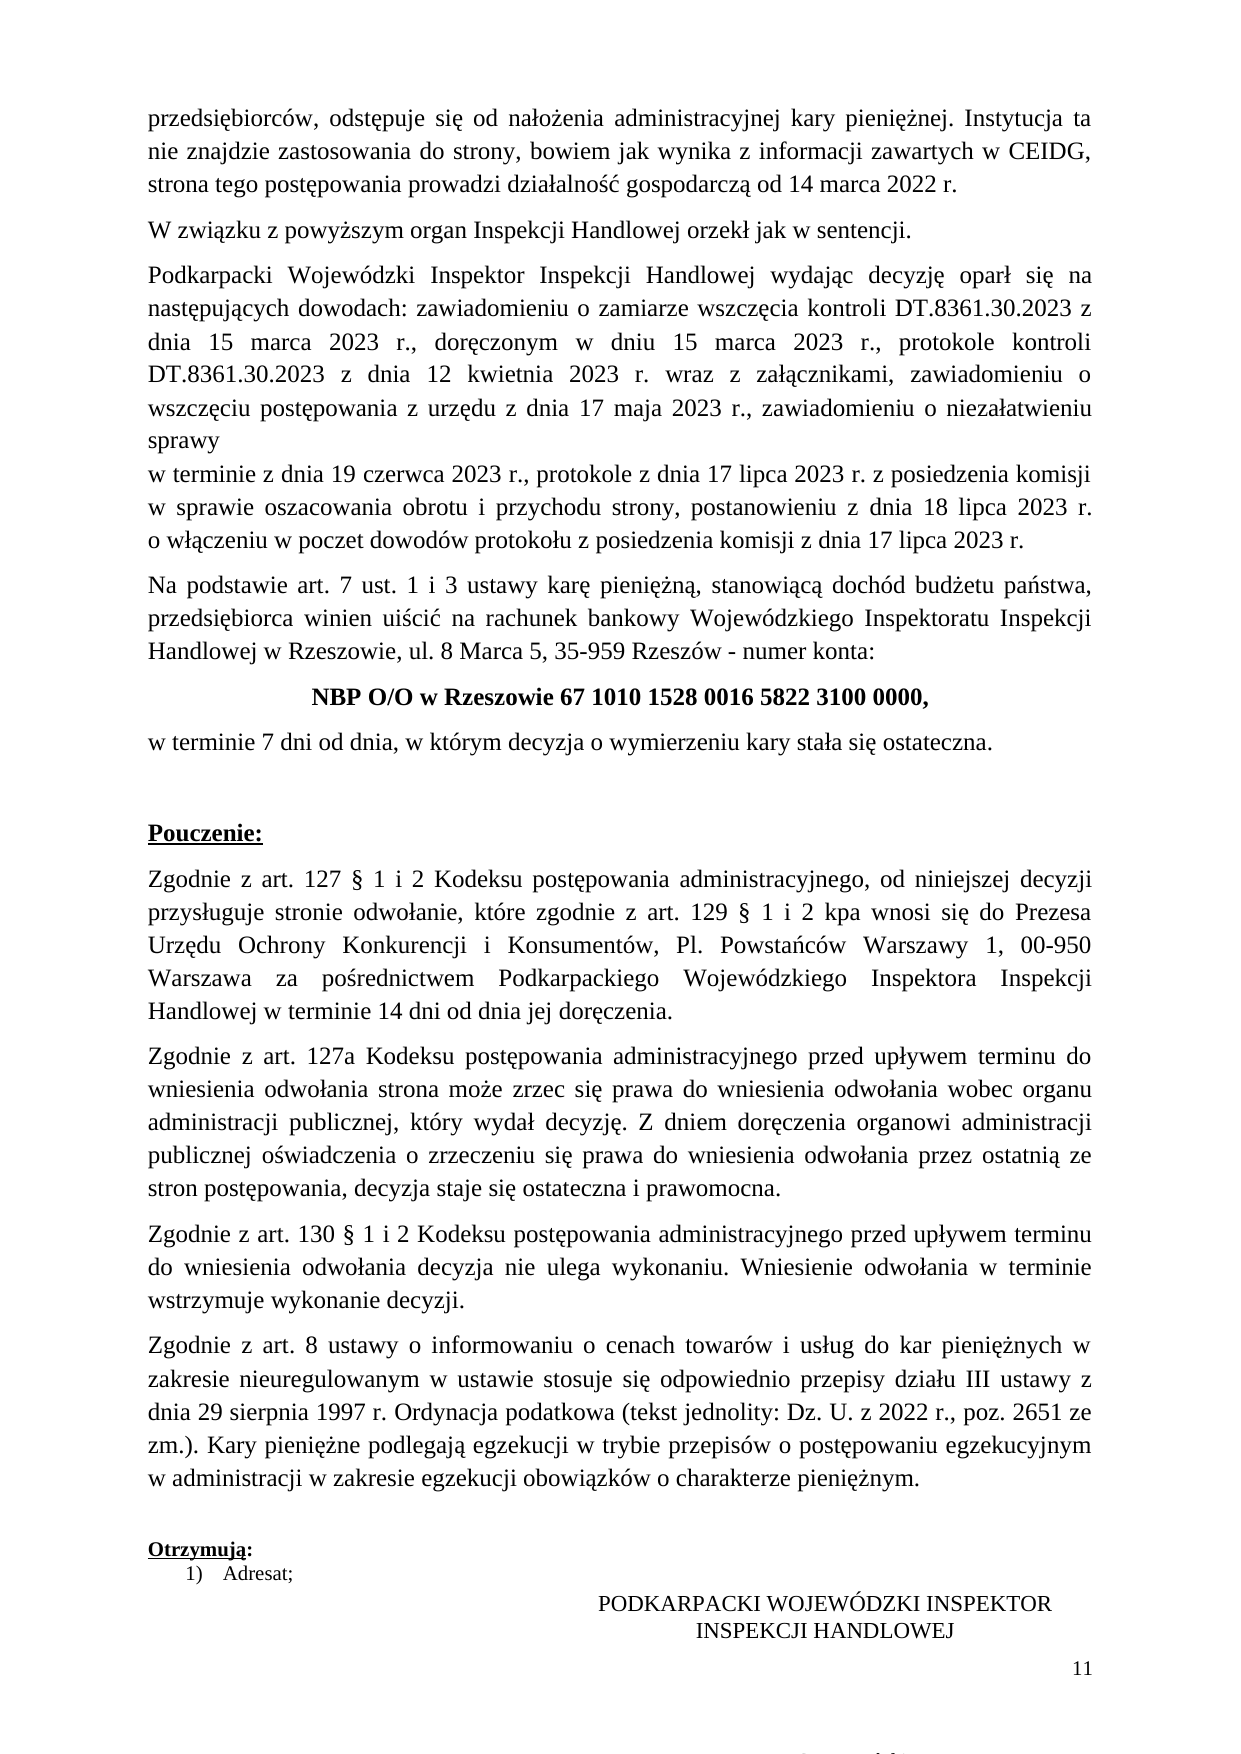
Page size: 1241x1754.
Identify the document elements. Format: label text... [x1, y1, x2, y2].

text Pouczenie: [148, 818, 1093, 847]
text NBP O/O w Rzeszowie 67 1010 1528 0016 5822 3100 0000, [148, 682, 1093, 711]
text Zgodnie z art. 127 § 1 i 2 Kodeksu postępowania administracyjnego, od niniejszej decyzji przysługuje stronie odwołanie, które zgodnie z art. 129 § 1 i 2 kpa wnosi się do Prezesa Urzędu Ochrony Konkurencji i Konsumentów, Pl. Powstańców Warszawy 1, 00-950 Warszawa za pośrednictwem Podkarpackiego Wojewódzkiego Inspektora Inspekcji Handlowej w terminie 14 dni od dnia jej doręczenia. [148, 864, 1093, 1025]
text Zgodnie z art. 8 ustawy o informowaniu o cenach towarów i usług do kar pieniężnych w zakresie nieuregulowanym w ustawie stosuje się odpowiednio przepisy działu III ustawy z dnia 29 sierpnia 1997 r. Ordynacja podatkowa (tekst jednolity: Dz. U. z 2022 r., poz. 2651 ze zm.). Kary pieniężne podlegają egzekucji w trybie przepisów o postępowaniu egzekucyjnym w administracji w zakresie egzekucji obowiązków o charakterze pieniężnym. [148, 1331, 1093, 1491]
text Zgodnie z art. 130 § 1 i 2 Kodeksu postępowania administracyjnego przed upływem terminu do wniesienia odwołania decyzja nie ulega wykonaniu. Wniesienie odwołania w terminie wstrzymuje wykonanie decyzji. [148, 1219, 1093, 1314]
text Otrzymują: [148, 1537, 1093, 1561]
text w terminie 7 dni od dnia, w którym decyzja o wymierzeniu kary stała się ostateczna. [148, 727, 1093, 756]
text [148, 103, 1093, 198]
text Podkarpacki Wojewódzki Inspektor Inspekcji Handlowej wydając decyzję oparł się na następujących dowodach: zawiadomieniu o zamiarze wszczęcia kontroli DT.8361.30.2023 z dnia 15 marca 2023 r., doręczonym w dniu 15 marca 2023 r., protokole kontroli DT.8361.30.2023 z dnia 12 kwietnia 2023 r. wraz z załącznikami, zawiadomieniu o wszczęciu postępowania z urzędu z dnia 17 maja 2023 r., zawiadomieniu o niezałatwieniu sprawy w terminie z dnia 19 czerwca 2023 r., protokole z dnia 17 lipca 2023 r. z posiedzenia komisji w sprawie oszacowania obrotu i przychodu strony, postanowieniu z dnia 18 lipca 2023 r. o włączeniu w poczet dowodów protokołu z posiedzenia komisji z dnia 17 lipca 2023 r. [148, 261, 1093, 553]
text Na podstawie art. 7 ust. 1 i 3 ustawy karę pieniężną, stanowiącą dochód budżetu państwa, przedsiębiorca winien uiścić na rachunek bankowy Wojewódzkiego Inspektoratu Inspekcji Handlowej w Rzeszowie, ul. 8 Marca 5, 35-959 Rzeszów - numer konta: [148, 570, 1093, 665]
text W związku z powyższym organ Inspekcji Handlowej orzekł jak w sentencji. [148, 215, 1093, 244]
text Zgodnie z art. 127a Kodeksu postępowania administracyjnego przed upływem terminu do wniesienia odwołania strona może zrzec się prawa do wniesienia odwołania wobec organu administracji publicznej, który wydał decyzję. Z dniem doręczenia organowi administracji publicznej oświadczenia o zrzeczeniu się prawa do wniesienia odwołania przez ostatnią ze stron postępowania, decyzja staje się ostateczna i prawomocna. [148, 1041, 1093, 1202]
list Adresat; [185, 1561, 1093, 1585]
